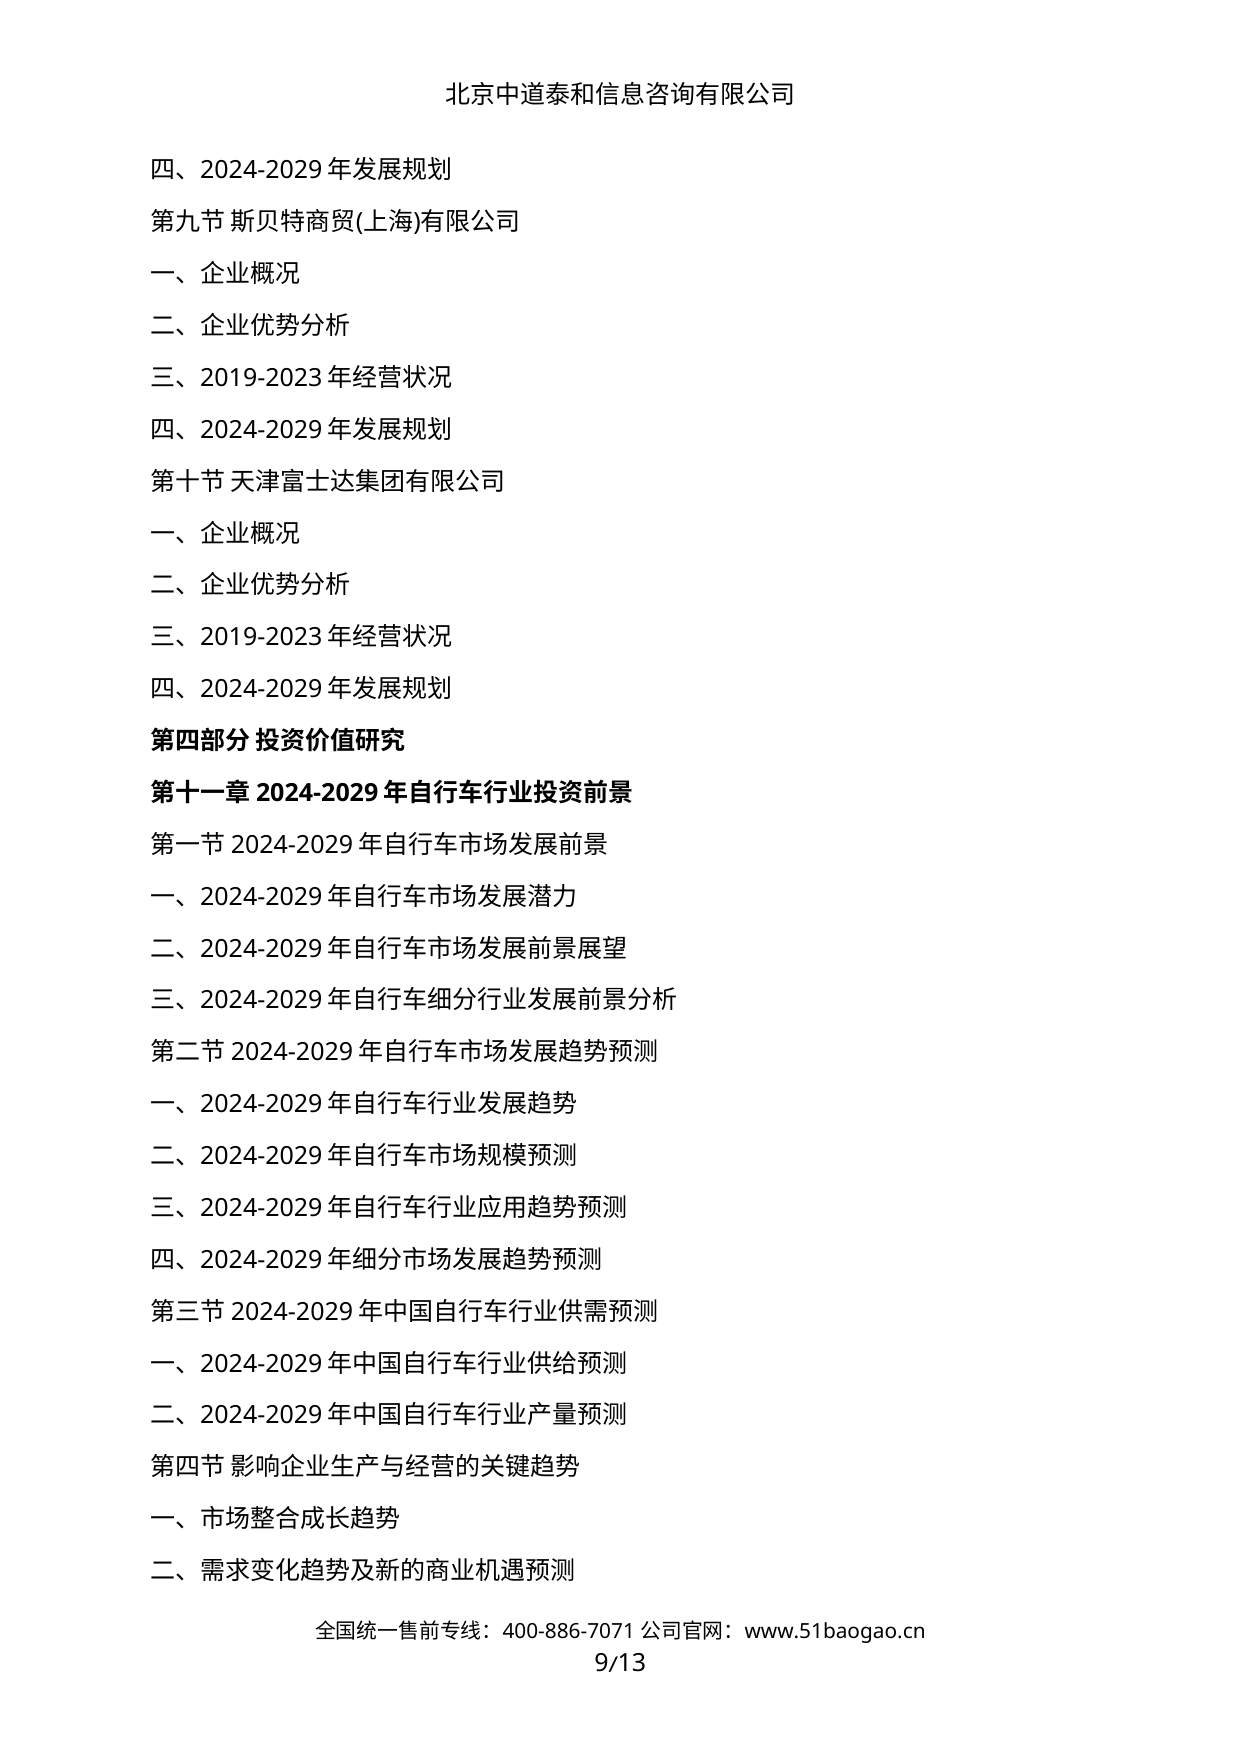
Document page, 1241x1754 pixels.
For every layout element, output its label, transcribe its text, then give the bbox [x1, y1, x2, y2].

text 三、2024-2029年自行车细分行业发展前景分析 [150, 980, 1090, 1016]
text 四、2024-2029年细分市场发展趋势预测 [150, 1239, 1090, 1276]
text 第一节 2024-2029年自行车市场发展前景 [150, 824, 1090, 861]
text 第二节 2024-2029年自行车市场发展趋势预测 [150, 1032, 1090, 1068]
text 一、市场整合成长趋势 [150, 1499, 1090, 1535]
text 一、企业概况 [150, 254, 1090, 290]
text 二、2024-2029年中国自行车行业产量预测 [150, 1395, 1090, 1431]
text 一、2024-2029年自行车行业发展趋势 [150, 1084, 1090, 1120]
text 三、2024-2029年自行车行业应用趋势预测 [150, 1187, 1090, 1224]
text 第三节 2024-2029年中国自行车行业供需预测 [150, 1291, 1090, 1327]
text 三、2019-2023年经营状况 [150, 617, 1090, 653]
text 二、企业优势分析 [150, 306, 1090, 342]
text 二、企业优势分析 [150, 565, 1090, 601]
text 二、需求变化趋势及新的商业机遇预测 [150, 1551, 1090, 1587]
text 一、企业概况 [150, 513, 1090, 549]
text 四、2024-2029年发展规划 [150, 150, 1090, 186]
text 四、2024-2029年发展规划 [150, 669, 1090, 705]
text 二、2024-2029年自行车市场规模预测 [150, 1136, 1090, 1172]
text 第四节 影响企业生产与经营的关键趋势 [150, 1447, 1090, 1483]
text 第九节 斯贝特商贸(上海)有限公司 [150, 202, 1090, 238]
text 第十节 天津富士达集团有限公司 [150, 461, 1090, 497]
text 三、2019-2023年经营状况 [150, 357, 1090, 394]
text 四、2024-2029年发展规划 [150, 409, 1090, 446]
text 一、2024-2029年中国自行车行业供给预测 [150, 1343, 1090, 1379]
text 二、2024-2029年自行车市场发展前景展望 [150, 928, 1090, 964]
text 第四部分 投资价值研究 [150, 721, 1090, 757]
text 第十一章 2024-2029年自行车行业投资前景 [150, 772, 1090, 809]
text 一、2024-2029年自行车市场发展潜力 [150, 876, 1090, 912]
